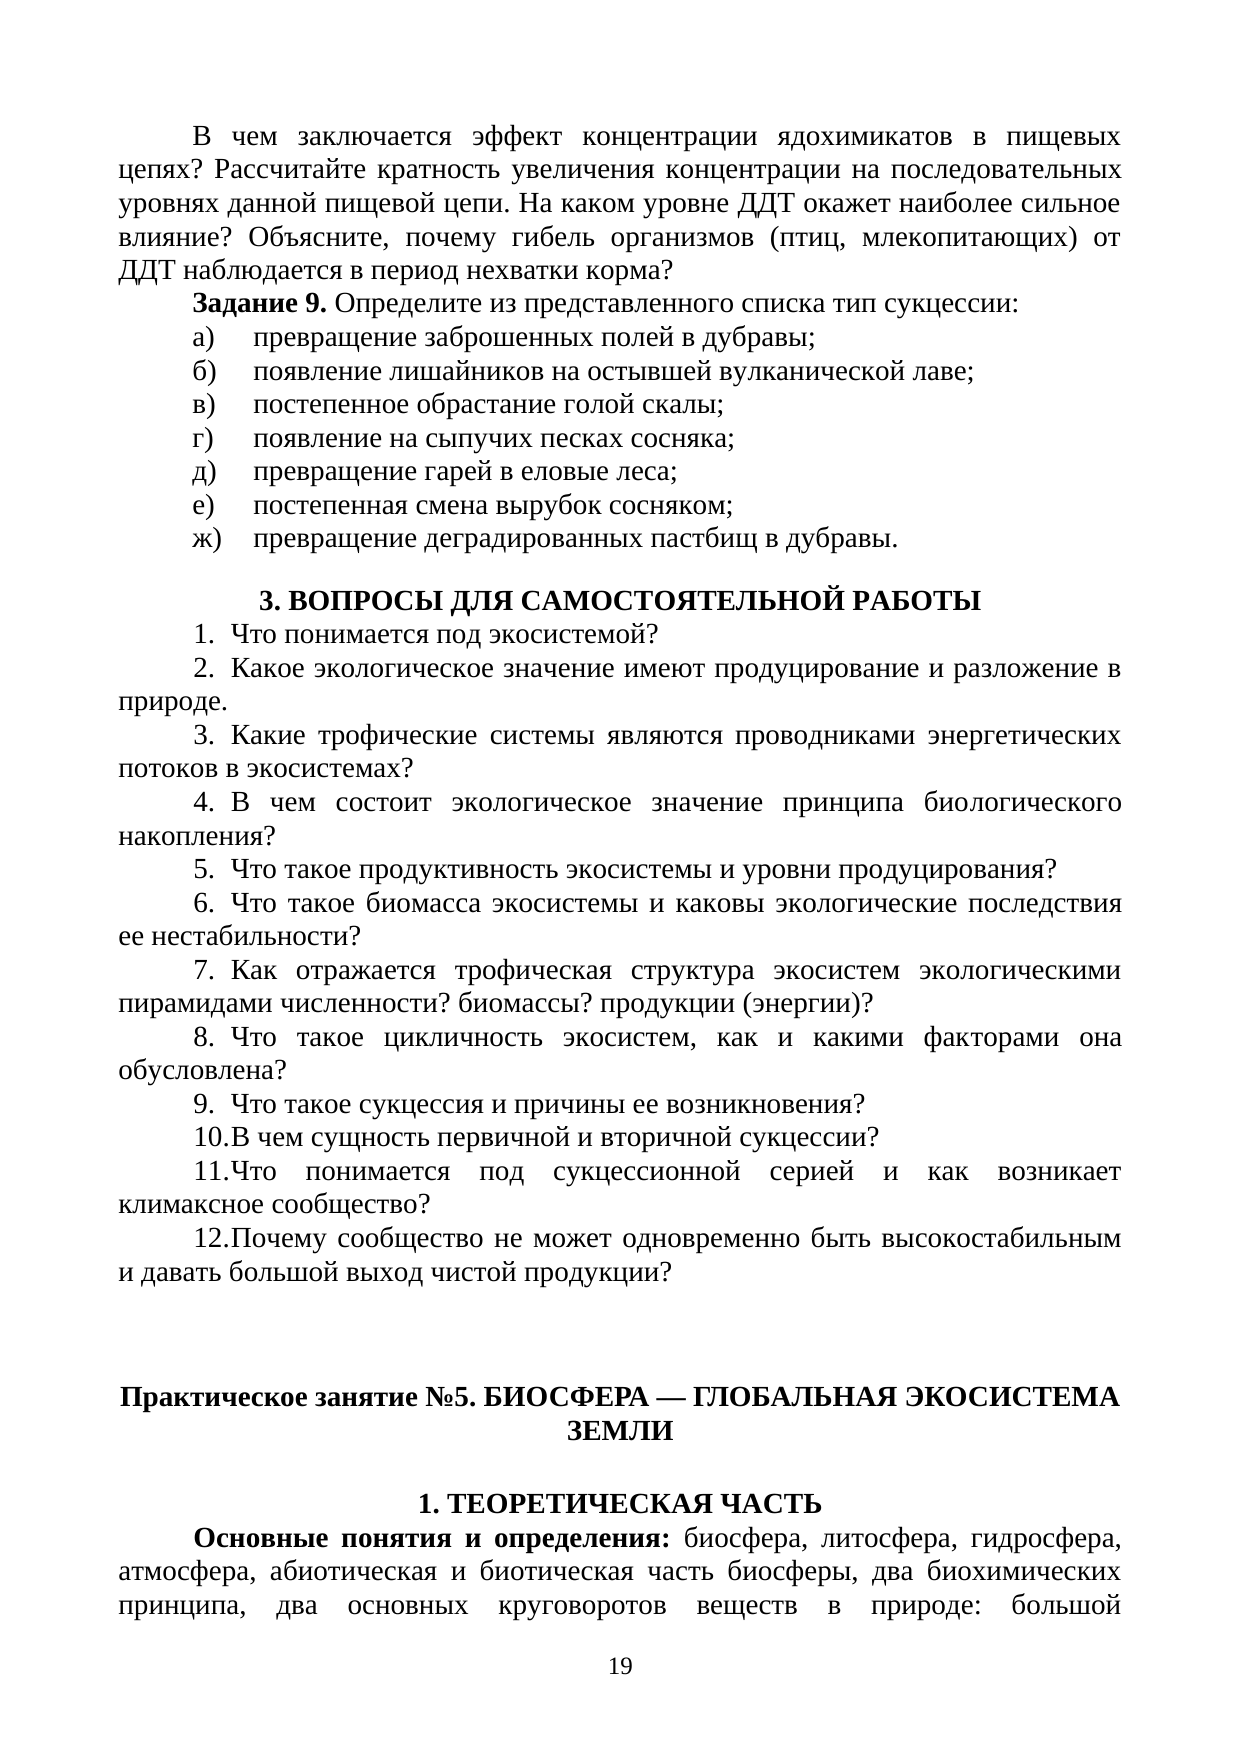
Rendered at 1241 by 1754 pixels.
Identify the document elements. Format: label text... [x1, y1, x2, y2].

text г) появление на сыпучих песках сосняка; [118, 420, 1122, 453]
list Что такое сукцессия и причины ее возникновения? [118, 1086, 1122, 1119]
text б) появление лишайников на остывшей вулканической лаве; [118, 353, 1122, 386]
list Какие трофические системы являются проводниками энергетических потоков в экосистемах? [118, 717, 1122, 784]
text а) превращение заброшенных полей в дубравы; [118, 319, 1122, 353]
text 3. ВОПРОСЫ ДЛЯ САМОСТОЯТЕЛЬНОЙ РАБОТЫ [118, 583, 1122, 616]
list Что такое цикличность экосистем, как и какими факторами она обусловлена? [118, 1019, 1122, 1086]
text е) постепенная смена вырубок сосняком; [118, 487, 1122, 521]
list Что такое биомасса экосистемы и каковы экологические последствия ее нестабильности? [118, 885, 1122, 952]
list Как отражается трофическая структура экосистем экологическими пирамидами численности? биомассы? продукции (энергии)? [118, 952, 1122, 1019]
text в) постепенное обрастание голой скалы; [118, 386, 1122, 420]
list В чем состоит экологическое значение принципа биологического накопления? [118, 784, 1122, 851]
list В чем сущность первичной и вторичной сукцессии? [118, 1119, 1122, 1153]
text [118, 1520, 1122, 1620]
text Задание 9. Определите из представленного списка тип сукцессии: [118, 286, 1122, 319]
text д) превращение гарей в еловые леса; [118, 453, 1122, 487]
list Какое экологическое значение имеют продуцирование и разложение в природе. [118, 650, 1122, 717]
subtitle Практическое занятие №5. БИОСФЕРА — ГЛОБАЛЬНАЯ ЭКОСИСТЕМА ЗЕМЛИ [118, 1379, 1122, 1446]
list Что такое продуктивность экосистемы и уровни продуцирования? [118, 851, 1122, 885]
text В чем заключается эффект концентрации ядохимикатов в пищевых цепях? Рассчитайте кратность увеличения концентрации на последовательных уровнях данной пищевой цепи. На каком уровне ДДТ окажет наиболее сильное влияние? Объясните, почему гибель организмов (птиц, млекопитающих) от ДДТ наблюдается в период нехватки корма? [118, 118, 1122, 286]
list Почему сообщество не может одновременно быть высокостабильным и давать большой выход чистой продукции? [118, 1220, 1122, 1287]
list Что понимается под сукцессионной серией и как возникает климаксное сообщество? [118, 1153, 1122, 1220]
text ж) превращение деградированных пастбищ в дубравы. [118, 521, 1122, 554]
list Что понимается под экосистемой? [118, 616, 1122, 650]
text 1. ТЕОРЕТИЧЕСКАЯ ЧАСТЬ [118, 1486, 1122, 1520]
